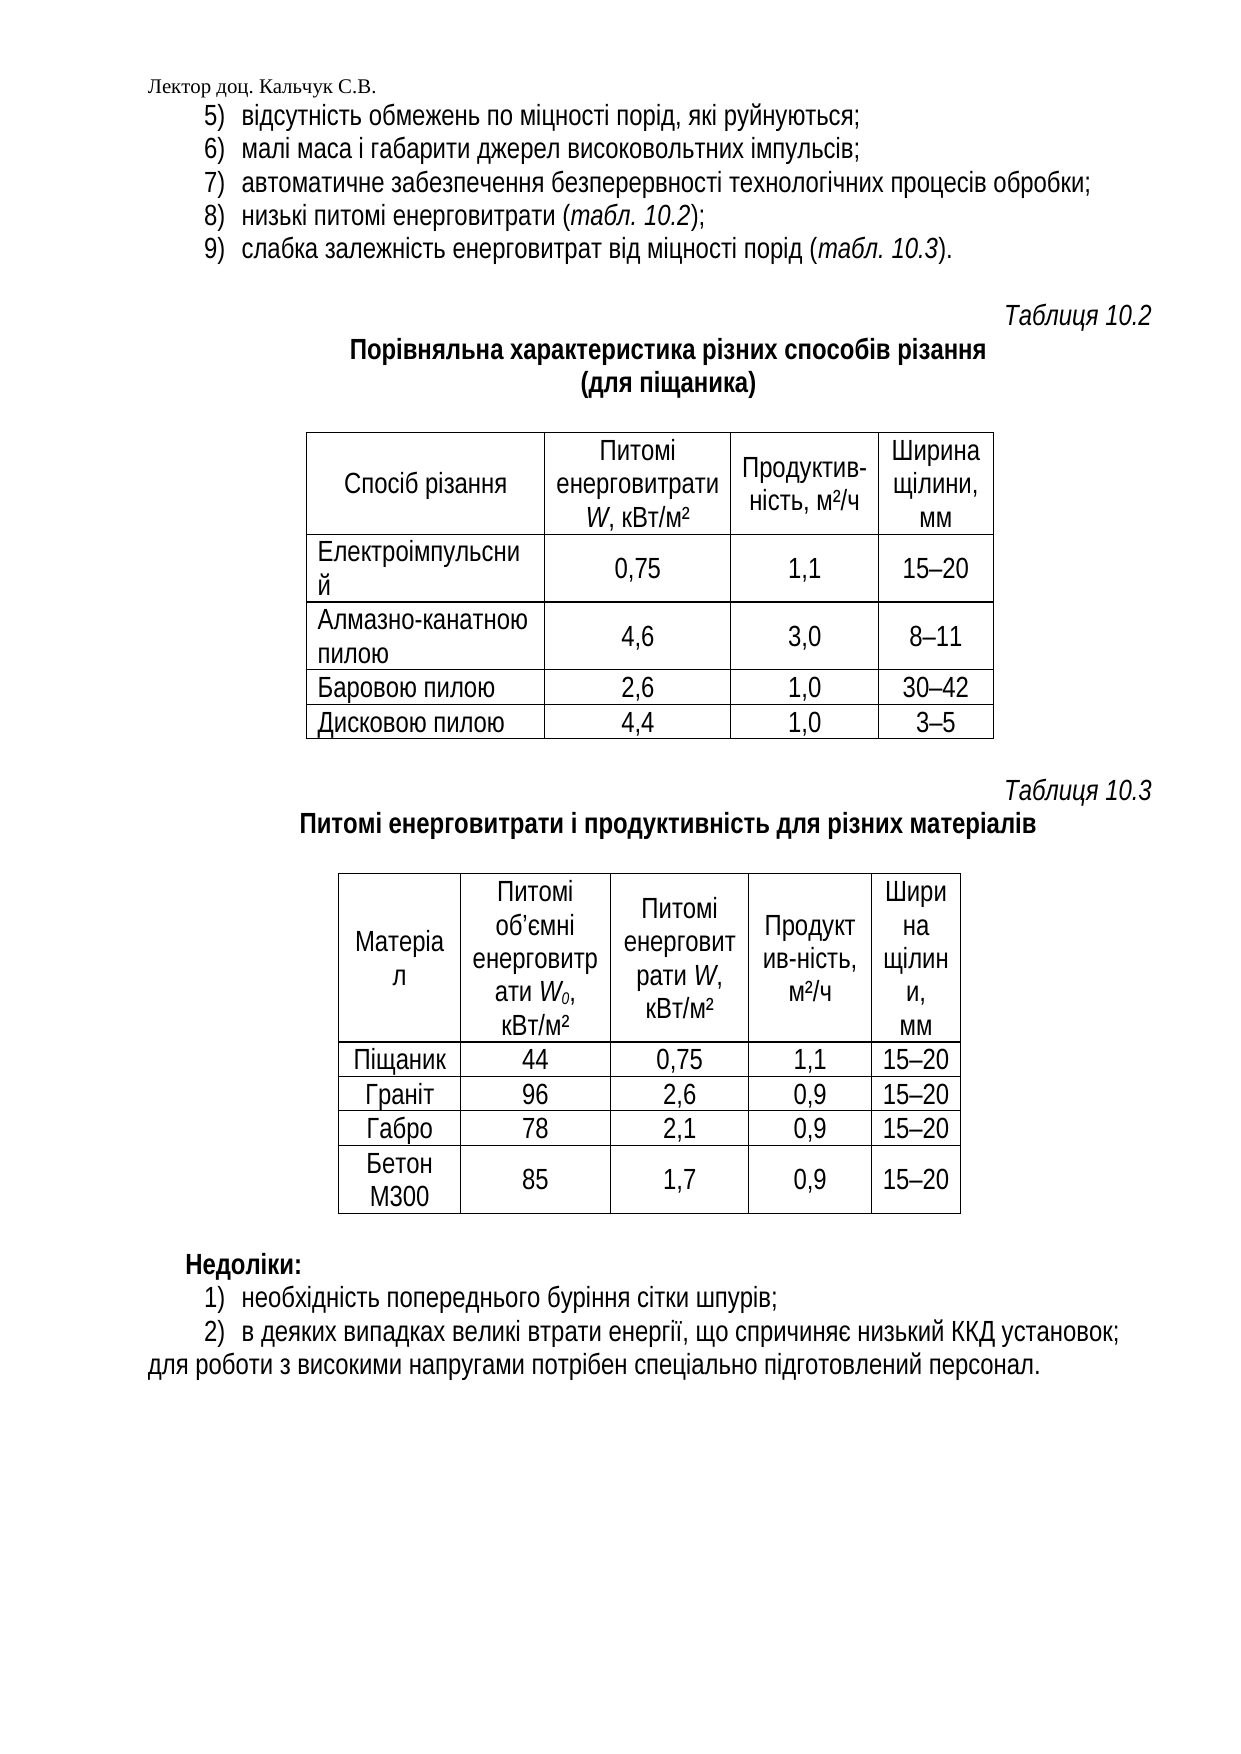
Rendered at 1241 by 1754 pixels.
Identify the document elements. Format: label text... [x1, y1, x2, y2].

table_cell 15–20 [872, 1146, 960, 1213]
table_header Питомі енерговитрати W, кВт/м² [611, 874, 748, 1041]
table_cell 0,9 [749, 1111, 871, 1145]
table_header Матеріал [339, 874, 460, 1041]
table_cell Дисковою пилою [307, 705, 544, 738]
table_cell Алмазно-канатною пилою [307, 603, 544, 669]
table_cell 15–20 [872, 1111, 960, 1145]
table_cell 2,6 [611, 1077, 748, 1110]
text Порівняльна характеристика різних способів різання [148, 332, 1152, 365]
text Недоліки: [148, 1247, 1152, 1281]
table_header Ширина щілини, мм [872, 874, 960, 1041]
table_cell Баровою пилою [307, 670, 544, 704]
table_cell 1,1 [749, 1043, 871, 1076]
table_cell 96 [461, 1077, 610, 1110]
table_cell 15–20 [872, 1043, 960, 1076]
table_header Питомі енерговитрати W, кВт/м² [545, 433, 730, 533]
table_cell 15–20 [879, 535, 993, 601]
table_cell 15–20 [872, 1077, 960, 1110]
table_cell 0,75 [545, 535, 730, 601]
list низькі питомі енерговитрати (табл. 10.2); [204, 198, 1152, 232]
text Питомі енерговитрати і продуктивність для різних матеріалів [148, 806, 1152, 840]
text Таблиця 10.3 [148, 773, 1152, 806]
table_header Питомі об’ємні енерговитрати W0, кВт/м² [461, 874, 610, 1041]
table_cell Електроімпульсний [307, 535, 544, 601]
table_cell 1,1 [731, 535, 878, 601]
table_cell 1,7 [611, 1146, 748, 1213]
table_cell 4,6 [545, 603, 730, 669]
table_cell 30–42 [879, 670, 993, 704]
table_cell 0,9 [749, 1077, 871, 1110]
table_cell 0,75 [611, 1043, 748, 1076]
table_cell 85 [461, 1146, 610, 1213]
table_cell Габро [339, 1111, 460, 1145]
table_cell 44 [461, 1043, 610, 1076]
table_cell 3,0 [731, 603, 878, 669]
list необхідність попереднього буріння сітки шпурів; [204, 1281, 1152, 1314]
list відсутність обмежень по міцності порід, які руйнуються; [204, 98, 1152, 131]
table_cell Бетон М300 [339, 1146, 460, 1213]
table_header Ширина щілини, мм [879, 433, 993, 533]
list автоматичне забезпечення безперервності технологічних процесів обробки; [204, 165, 1152, 198]
table_cell 1,0 [731, 670, 878, 704]
table_cell 4,4 [545, 705, 730, 738]
table_cell 0,9 [749, 1146, 871, 1213]
table_cell Піщаник [339, 1043, 460, 1076]
list малі маса і габарити джерел високовольтних імпульсів; [204, 131, 1152, 165]
table_cell 8–11 [879, 603, 993, 669]
list слабка залежність енерговитрат від міцності порід (табл. 10.3). [204, 232, 1152, 265]
list в деяких випадках великі втрати енергії, що спричиняє низький ККД установок; [204, 1314, 1152, 1347]
table_cell 78 [461, 1111, 610, 1145]
table_cell 3–5 [879, 705, 993, 738]
table_header Продуктив-ність, м²/ч [749, 874, 871, 1041]
table_header Спосіб різання [307, 433, 544, 533]
text Таблиця 10.2 [148, 298, 1152, 332]
text для роботи з високими напругами потрібен спеціально підготовлений персонал. [148, 1347, 1152, 1381]
table_cell 2,1 [611, 1111, 748, 1145]
table_cell 1,0 [731, 705, 878, 738]
table_cell Граніт [339, 1077, 460, 1110]
table_cell 2,6 [545, 670, 730, 704]
text (для піщаника) [148, 365, 1152, 399]
table_header Продуктив-ність, м²/ч [731, 433, 878, 533]
